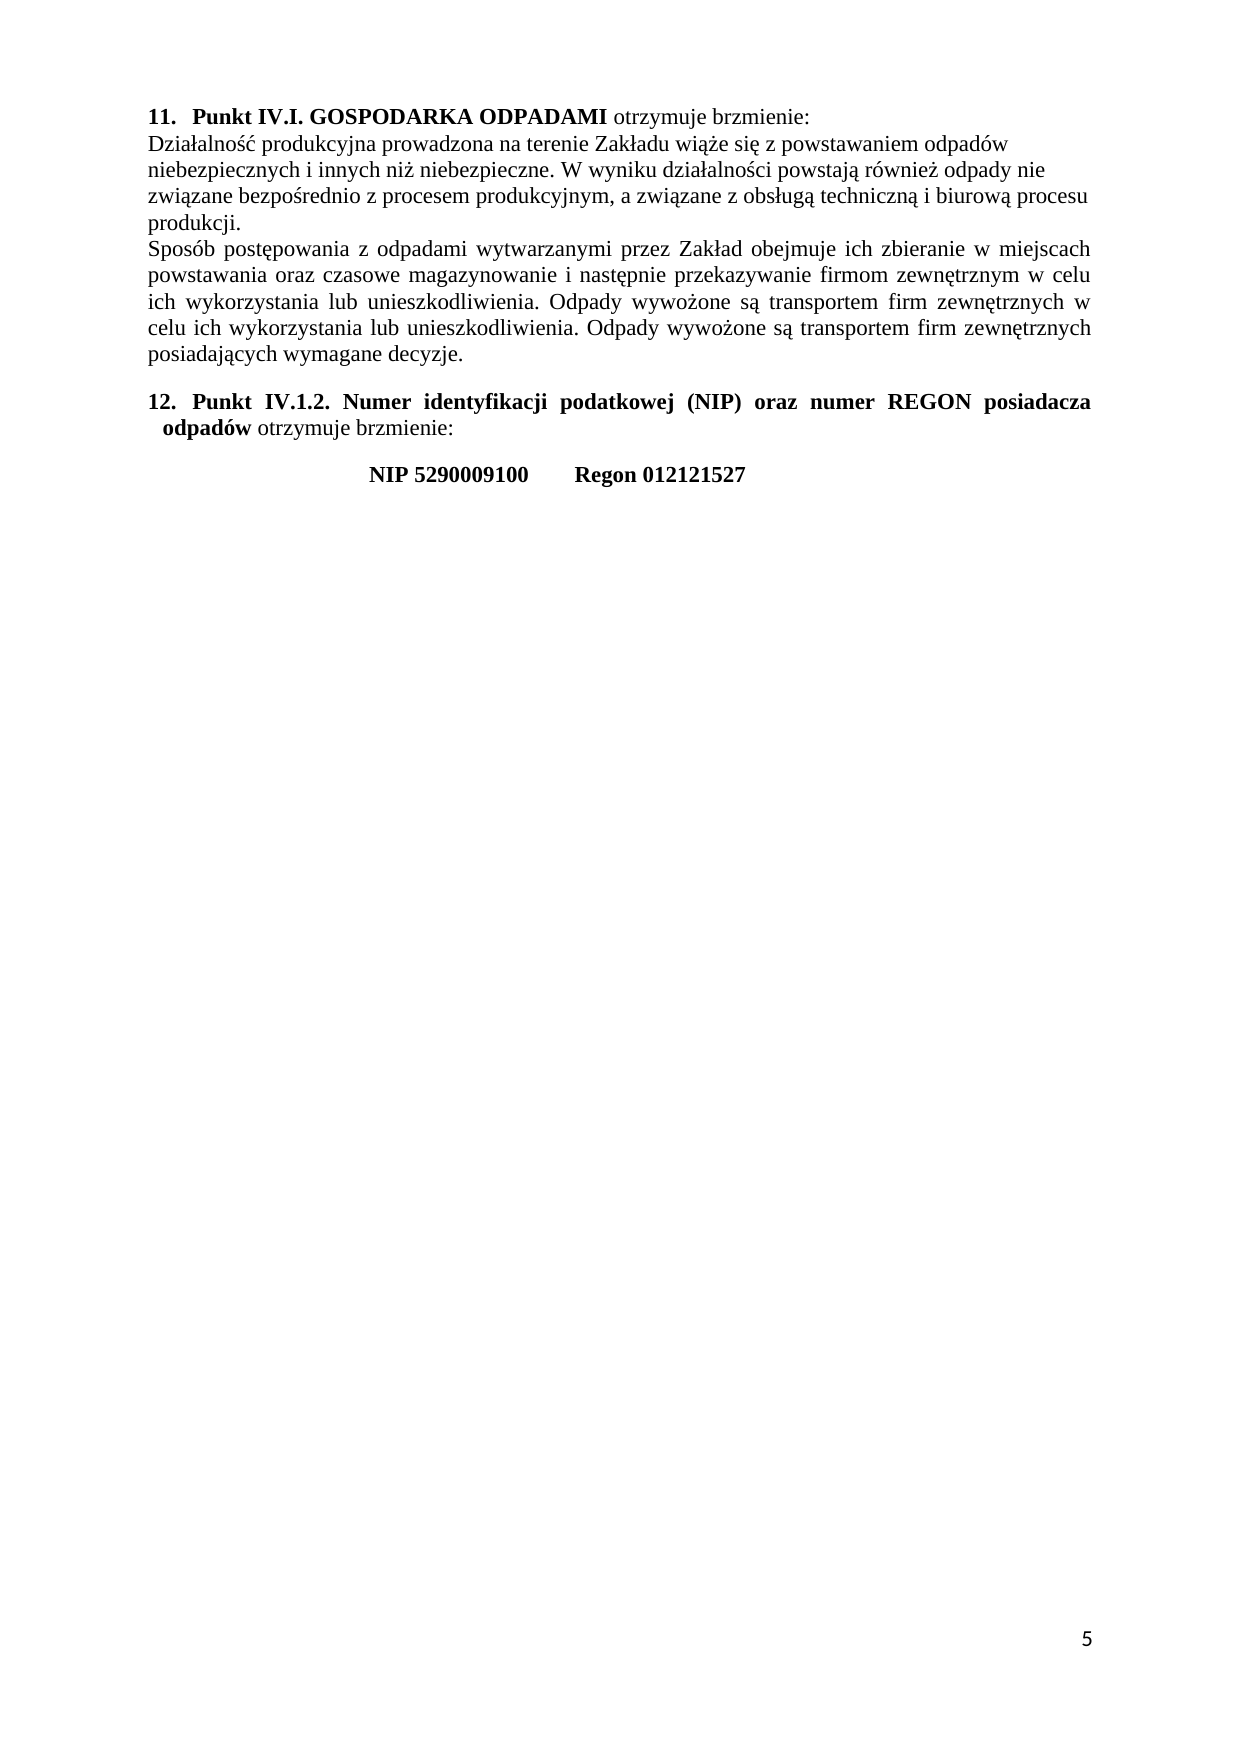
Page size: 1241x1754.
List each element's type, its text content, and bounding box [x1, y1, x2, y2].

list Punkt IV.1.2. Numer identyfikacji podatkowej (NIP) oraz numer REGON posiadacza odpadów otrzymuje brzmienie: [148, 388, 1092, 440]
list Punkt IV.I. GOSPODARKA ODPADAMI otrzymuje brzmienie: Działalność produkcyjna prowadzona na terenie Zakładu wiąże się z powstawaniem odpadów niebezpiecznych i innych niż niebezpieczne. W wyniku działalności powstają również odpady nie związane bezpośrednio z procesem produkcyjnym, a związane z obsługą techniczną i biurową procesu produkcji. [148, 103, 1092, 235]
text Sposób postępowania z odpadami wytwarzanymi przez Zakład obejmuje ich zbieranie w miejscach powstawania oraz czasowe magazynowanie i następnie przekazywanie firmom zewnętrznym w celu ich wykorzystania lub unieszkodliwienia. Odpady wywożone są transportem firm zewnętrznych w celu ich wykorzystania lub unieszkodliwienia. Odpady wywożone są transportem firm zewnętrznych posiadających wymagane decyzje. [148, 235, 1092, 367]
text NIP 5290009100 Regon 012121527 [333, 461, 1092, 488]
